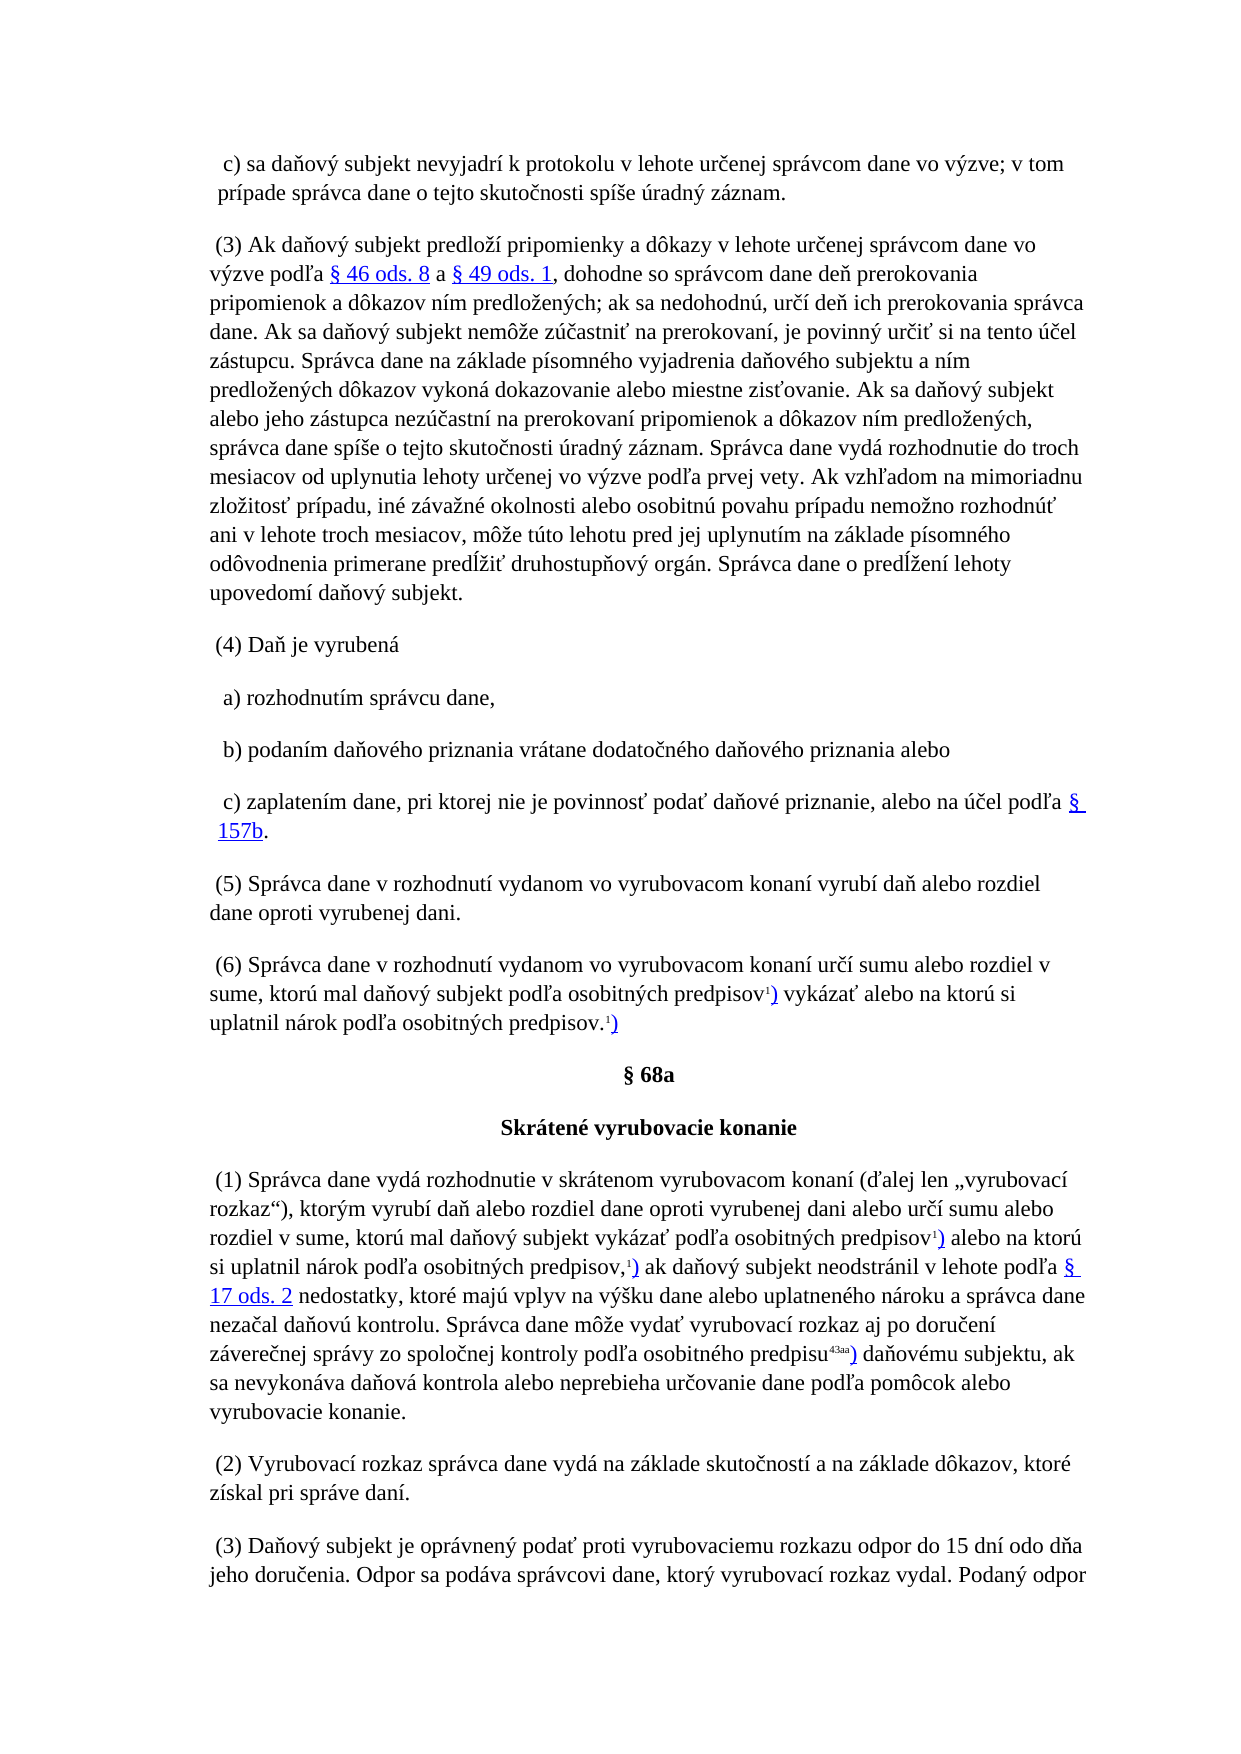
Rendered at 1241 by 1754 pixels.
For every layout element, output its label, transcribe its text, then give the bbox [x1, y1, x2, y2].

text c) zaplatením dane, pri ktorej nie je povinnosť podať daňové priznanie, alebo na účel podľa § 157b. [217, 788, 1090, 844]
text (1) Správca dane vydá rozhodnutie v skrátenom vyrubovacom konaní (ďalej len „vyrubovací rozkaz“), ktorým vyrubí daň alebo rozdiel dane oproti vyrubenej dani alebo určí sumu alebo rozdiel v sume, ktorú mal daňový subjekt vykázať podľa osobitných predpisov1) alebo na ktorú si uplatnil nárok podľa osobitných predpisov,1) ak daňový subjekt neodstránil v lehote podľa § 17 ods. 2 nedostatky, ktoré majú vplyv na výšku dane alebo uplatneného nároku a správca dane nezačal daňovú kontrolu. Správca dane môže vydať vyrubovací rozkaz aj po doručení záverečnej správy zo spoločnej kontroly podľa osobitného predpisu43aa) daňovému subjektu, ak sa nevykonáva daňová kontrola alebo neprebieha určovanie dane podľa pomôcok alebo vyrubovacie konanie. [209, 1166, 1090, 1424]
text a) rozhodnutím správcu dane, [217, 684, 1090, 710]
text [209, 1532, 1090, 1587]
text (5) Správca dane v rozhodnutí vydanom vo vyrubovacom konaní vyrubí daň alebo rozdiel dane oproti vyrubenej dani. [209, 870, 1090, 925]
text c) sa daňový subjekt nevyjadrí k protokolu v lehote určenej správcom dane vo výzve; v tom prípade správca dane o tejto skutočnosti spíše úradný záznam. [217, 150, 1090, 205]
text Skrátené vyrubovacie konanie [202, 1114, 1090, 1140]
text (4) Daň je vyrubená [209, 631, 1090, 658]
text b) podaním daňového priznania vrátane dodatočného daňového priznania alebo [217, 736, 1090, 762]
text (3) Ak daňový subjekt predloží pripomienky a dôkazy v lehote určenej správcom dane vo výzve podľa § 46 ods. 8 a § 49 ods. 1, dohodne so správcom dane deň prerokovania pripomienok a dôkazov ním predložených; ak sa nedohodnú, určí deň ich prerokovania správca dane. Ak sa daňový subjekt nemôže zúčastniť na prerokovaní, je povinný určiť si na tento účel zástupcu. Správca dane na základe písomného vyjadrenia daňového subjektu a ním predložených dôkazov vykoná dokazovanie alebo miestne zisťovanie. Ak sa daňový subjekt alebo jeho zástupca nezúčastní na prerokovaní pripomienok a dôkazov ním predložených, správca dane spíše o tejto skutočnosti úradný záznam. Správca dane vydá rozhodnutie do troch mesiacov od uplynutia lehoty určenej vo výzve podľa prvej vety. Ak vzhľadom na mimoriadnu zložitosť prípadu, iné závažné okolnosti alebo osobitnú povahu prípadu nemožno rozhodnúť ani v lehote troch mesiacov, môže túto lehotu pred jej uplynutím na základe písomného odôvodnenia primerane predĺžiť druhostupňový orgán. Správca dane o predĺžení lehoty upovedomí daňový subjekt. [209, 231, 1090, 605]
text (2) Vyrubovací rozkaz správca dane vydá na základe skutočností a na základe dôkazov, ktoré získal pri správe daní. [209, 1450, 1090, 1506]
text § 68a [202, 1061, 1090, 1088]
text (6) Správca dane v rozhodnutí vydanom vo vyrubovacom konaní určí sumu alebo rozdiel v sume, ktorú mal daňový subjekt podľa osobitných predpisov1) vykázať alebo na ktorú si uplatnil nárok podľa osobitných predpisov.1) [209, 951, 1090, 1035]
